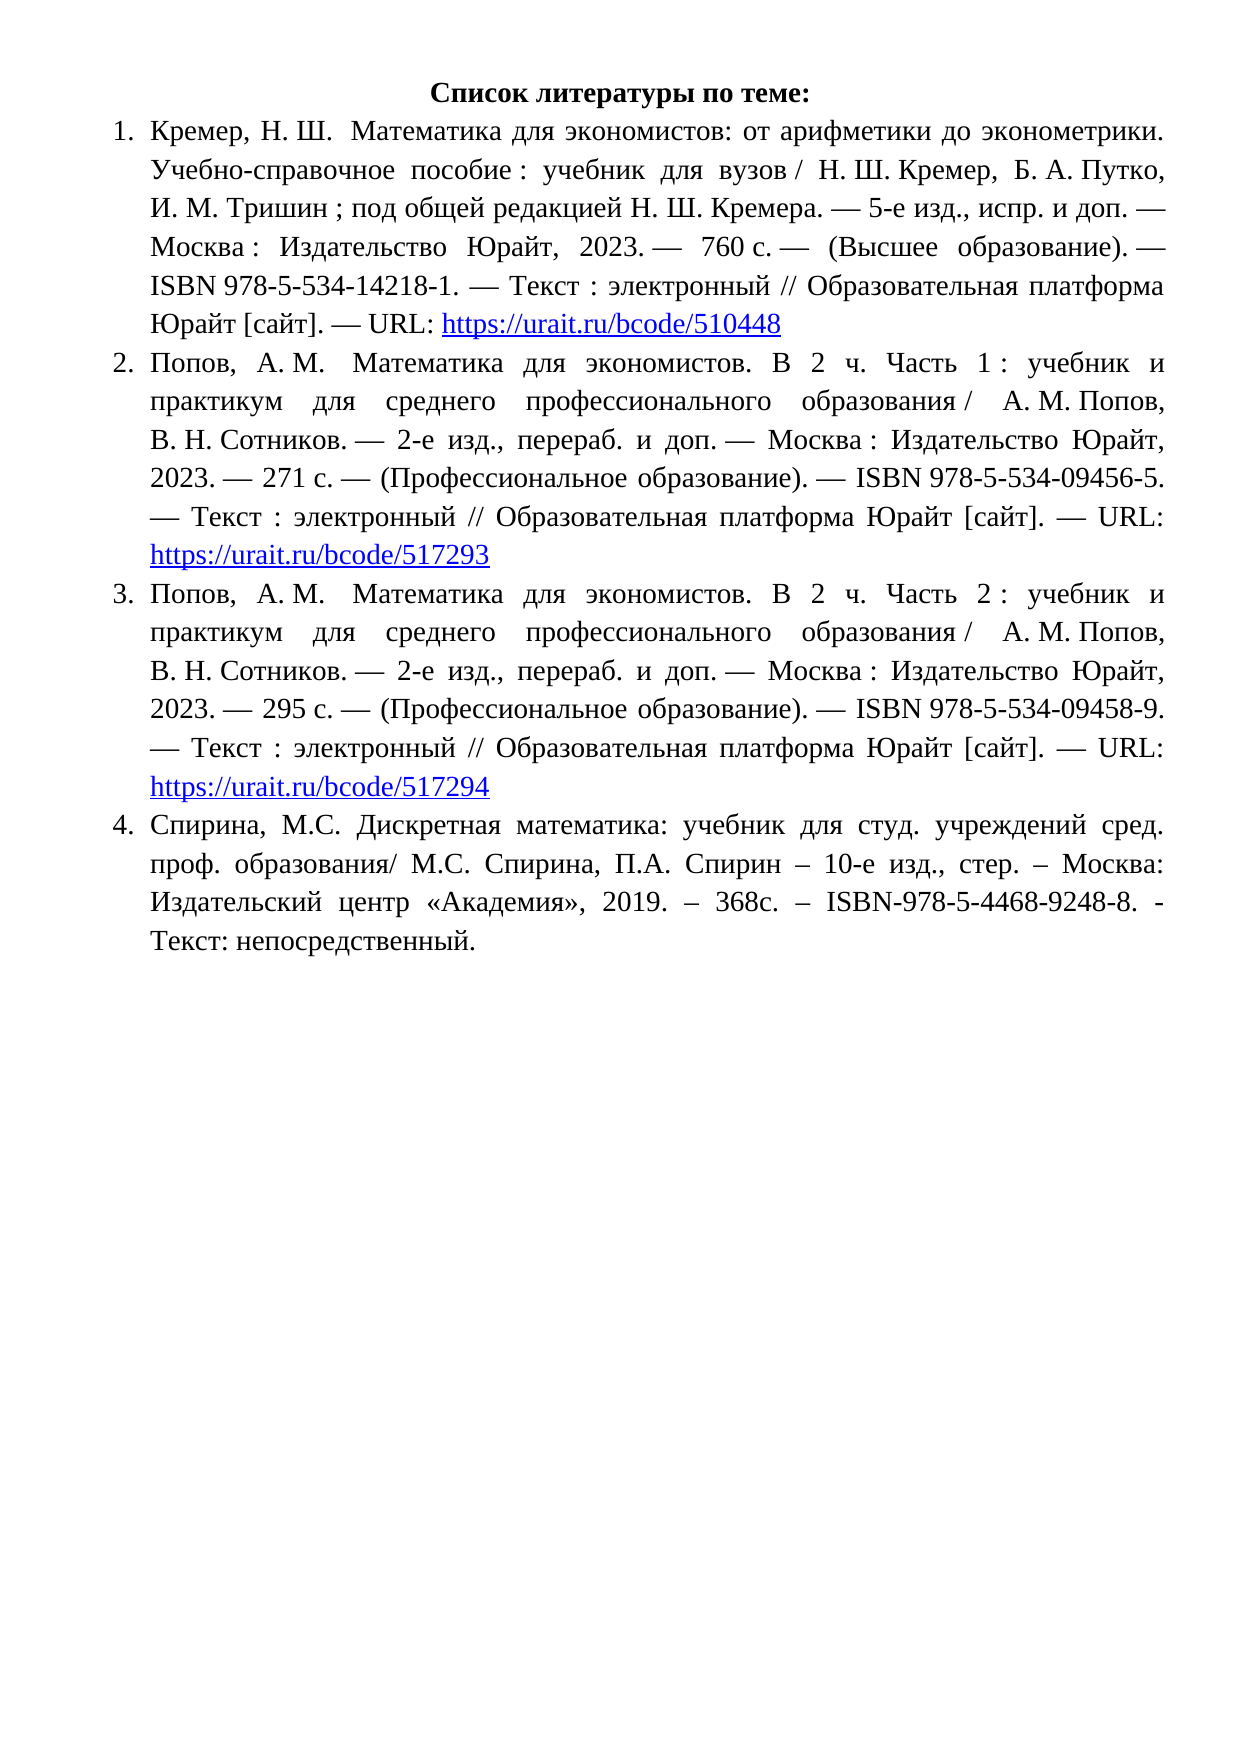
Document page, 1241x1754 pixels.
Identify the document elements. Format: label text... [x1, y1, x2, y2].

list Спирина, М.С. Дискретная математика: учебник для студ. учреждений сред. проф. образования/ М.С. Спирина, П.А. Спирин – 10-е изд., стер. – Москва: Издательский центр «Академия», 2019. – 368с. – ISBN-978-5-4468-9248-8. - Текст: непосредственный. [112, 807, 1165, 956]
list Попов, А. М. Математика для экономистов. В 2 ч. Часть 1 : учебник и практикум для среднего профессионального образования / А. М. Попов, В. Н. Сотников. — 2-е изд., перераб. и доп. — Москва : Издательство Юрайт, 2023. — 271 с. — (Профессиональное образование). — ISBN 978-5-534-09456-5. — Текст : электронный // Образовательная платформа Юрайт [сайт]. — URL: https://urait.ru/bcode/517293 [112, 345, 1165, 571]
list Кремер, Н. Ш. Математика для экономистов: от арифметики до эконометрики. Учебно-справочное пособие : учебник для вузов / Н. Ш. Кремер, Б. А. Путко, И. М. Тришин ; под общей редакцией Н. Ш. Кремера. — 5-е изд., испр. и доп. — Москва : Издательство Юрайт, 2023. — 760 с. — (Высшее образование). — ISBN 978-5-534-14218-1. — Текст : электронный // Образовательная платформа Юрайт [сайт]. — URL: https://urait.ru/bcode/510448 [112, 113, 1165, 340]
text Список литературы по теме: [75, 75, 1165, 108]
list Попов, А. М. Математика для экономистов. В 2 ч. Часть 2 : учебник и практикум для среднего профессионального образования / А. М. Попов, В. Н. Сотников. — 2-е изд., перераб. и доп. — Москва : Издательство Юрайт, 2023. — 295 с. — (Профессиональное образование). — ISBN 978-5-534-09458-9. — Текст : электронный // Образовательная платформа Юрайт [сайт]. — URL: https://urait.ru/bcode/517294 [112, 576, 1165, 802]
